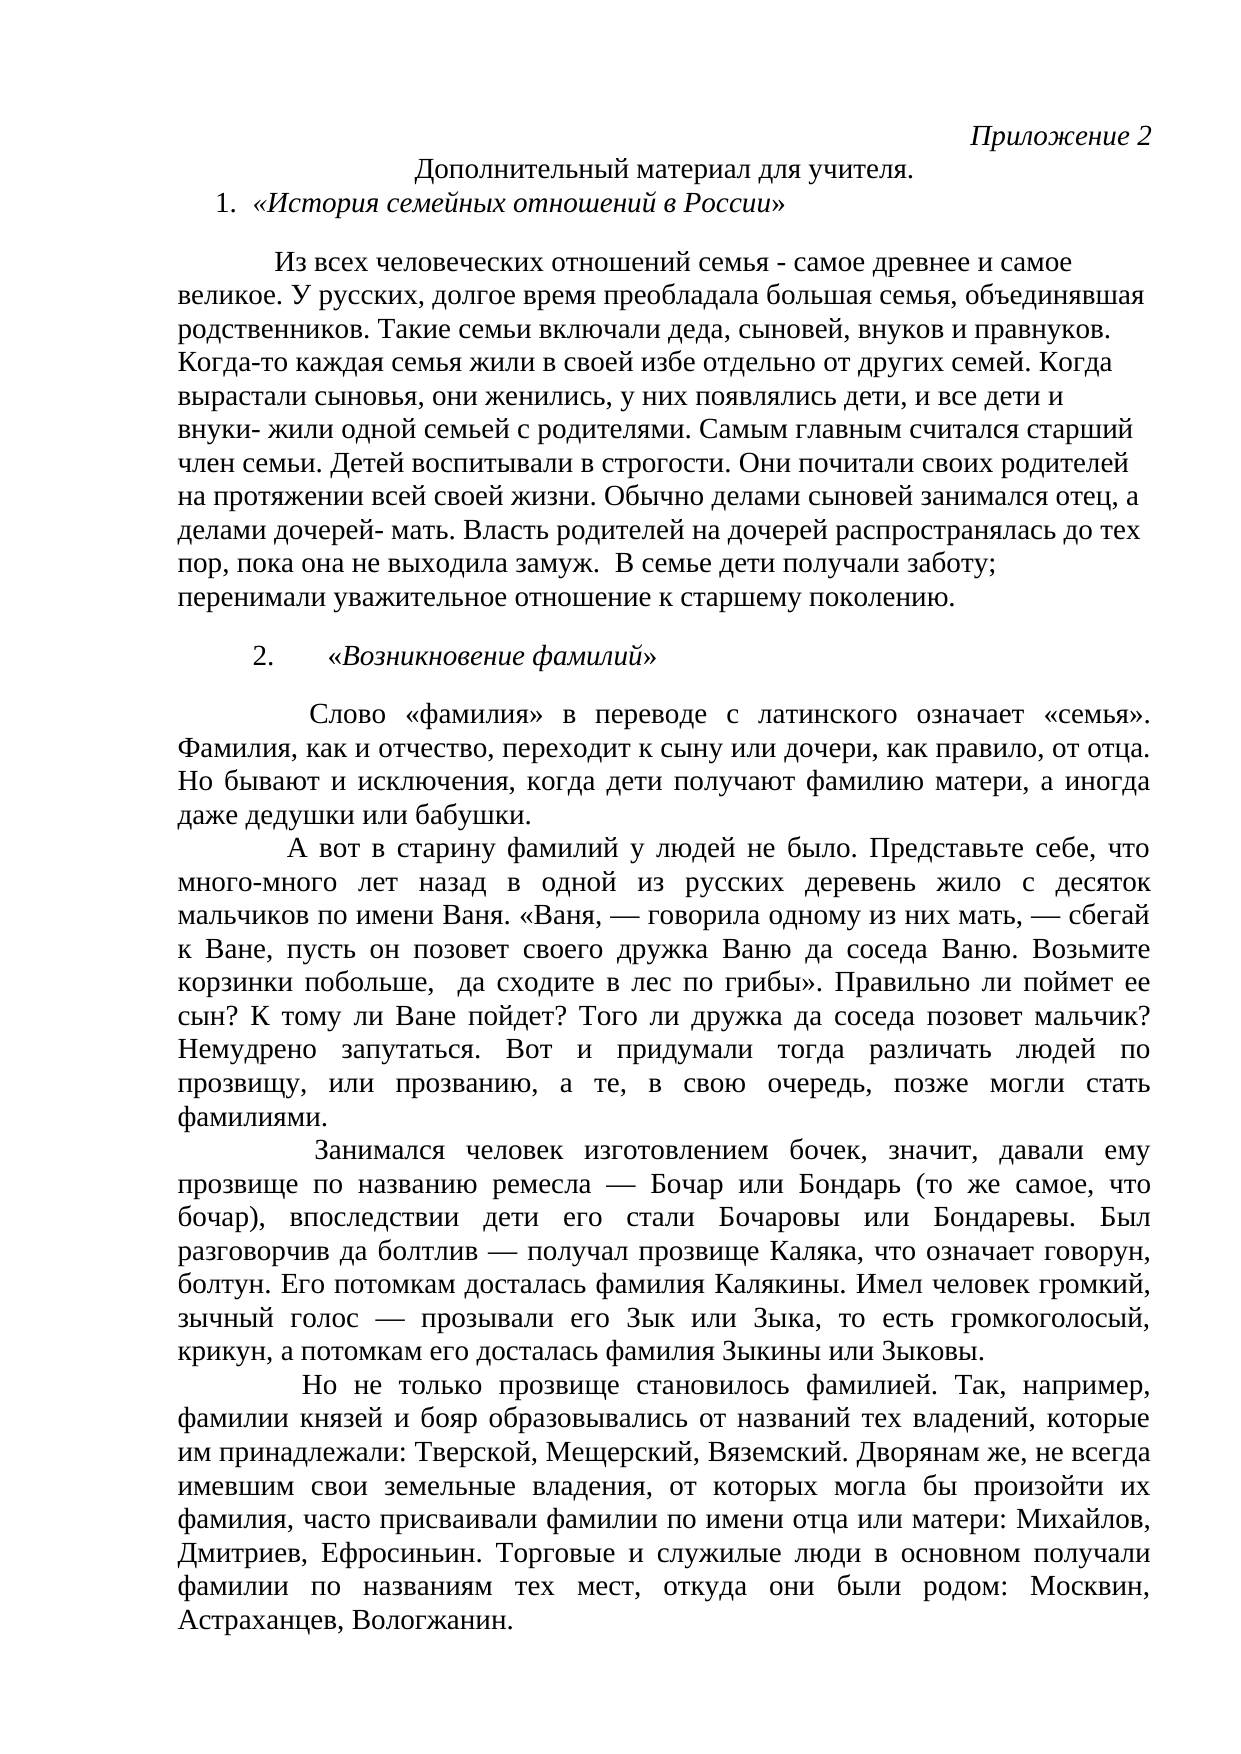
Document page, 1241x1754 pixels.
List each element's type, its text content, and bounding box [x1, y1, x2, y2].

text Но не только прозвище становилось фамилией. Так, например, фамилии князей и бояр образовывались от названий тех владений, которые им принадлежали: Тверской, Мещерский, Вяземский. Дворянам же, не всегда имевшим свои земельные владения, от которых могла бы произойти их фамилия, часто присваивали фамилии по имени отца или матери: Михайлов, Дмитриев, Ефросиньин. Торговые и служилые люди в основном получали фамилии по названиям тех мест, откуда они были родом: Москвин, Астраханцев, Вологжанин. [177, 1367, 1152, 1635]
text Дополнительный материал для учителя. [177, 152, 1152, 185]
list «История семейных отношений в России» [215, 185, 1152, 219]
text Из всех человеческих отношений семья - самое древнее и самое великое. У русских, долгое время преобладала большая семья, объединявшая родственников. Такие семьи включали деда, сыновей, внуков и правнуков. Когда-то каждая семья жили в своей избе отдельно от других семей. Когда вырастали сыновья, они женились, у них появлялись дети, и все дети и внуки- жили одной семьей с родителями. Самым главным считался старший член семьи. Детей воспитывали в строгости. Они почитали своих родителей на протяжении всей своей жизни. Обычно делами сыновей занимался отец, а делами дочерей- мать. Власть родителей на дочерей распространялась до тех пор, пока она не выходила замуж. В семье дети получали заботу; перенимали уважительное отношение к старшему поколению. [177, 244, 1152, 613]
text А вот в старину фамилий у людей не было. Представьте себе, что много-много лет назад в одной из русских деревень жило с десяток мальчиков по имени Ваня. «Ваня, — говорила одному из них мать, — сбегай к Ване, пусть он позовет своего дружка Ваню да соседа Ваню. Возьмите корзинки побольше, да сходите в лес по грибы». Правильно ли поймет ее сын? К тому ли Ване пойдет? Того ли дружка да соседа позовет мальчик? Немудрено запутаться. Вот и придумали тогда различать людей по прозвищу, или прозванию, а те, в свою очередь, позже могли стать фамилиями. [177, 830, 1152, 1132]
list «Возникновение фамилий» [177, 638, 1152, 671]
text Занимался человек изготовлением бочек, значит, давали ему прозвище по названию ремесла — Бочар или Бондарь (то же самое, что бочар), впоследствии дети его стали Бочаровы или Бондаревы. Был разговорчив да болтлив — получал прозвище Каляка, что означает говорун, болтун. Его потомкам досталась фамилия Калякины. Имел человек громкий, зычный голос — прозывали его Зык или Зыка, то есть громкоголосый, крикун, а потомкам его досталась фамилия Зыкины или Зыковы. [177, 1132, 1152, 1367]
text Приложение 2 [177, 118, 1152, 152]
text Слово «фамилия» в переводе с латинского означает «семья». Фамилия, как и отчество, переходит к сыну или дочери, как правило, от отца. Но бывают и исключения, когда дети получают фамилию матери, а иногда даже дедушки или бабушки. [177, 696, 1152, 830]
